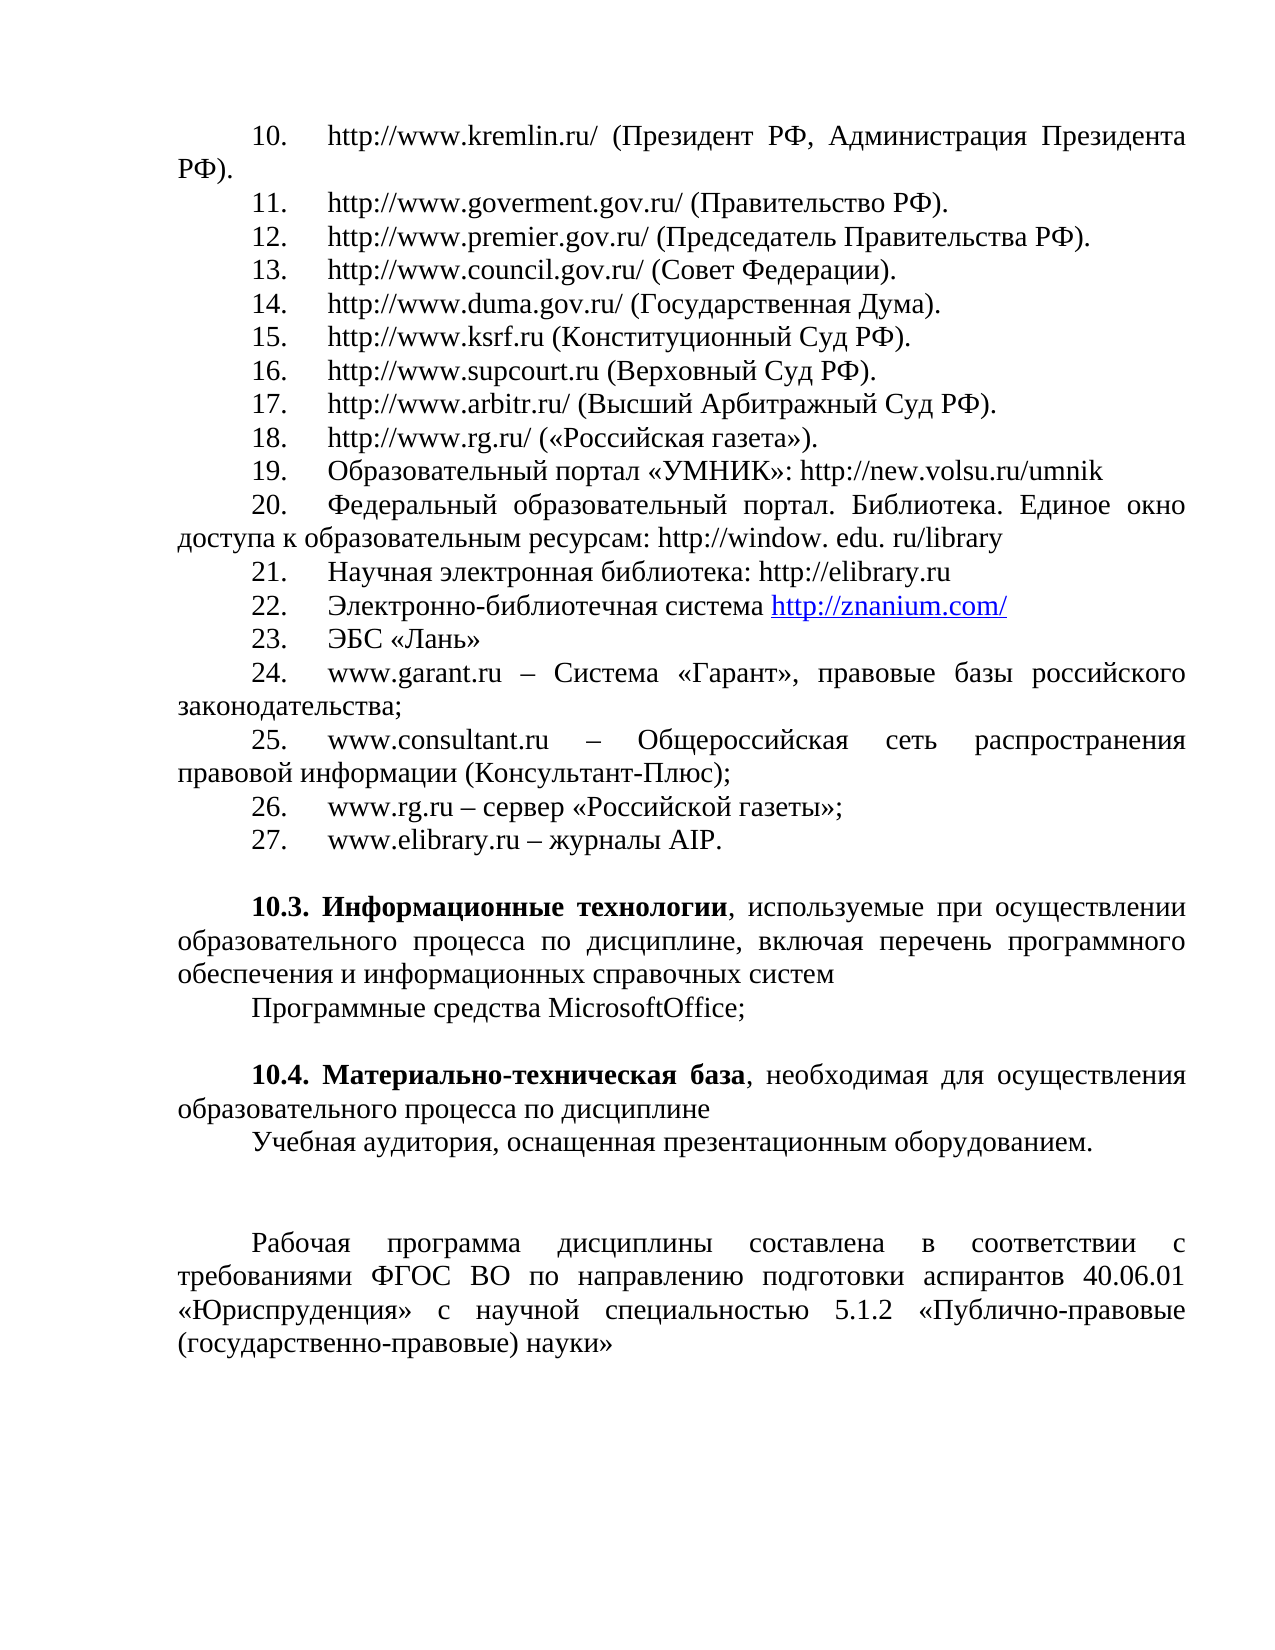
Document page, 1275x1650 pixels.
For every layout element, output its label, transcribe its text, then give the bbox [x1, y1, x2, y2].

text Рабочая программа дисциплины составлена в соответствии с требованиями ФГОС ВО по направлению подготовки аспирантов 40.06.01 «Юриспруденция» с научной специальностью 5.1.2 «Публично-правовые (государственно-правовые) науки» [177, 1225, 1186, 1359]
list www.consultant.ru – Общероссийская сеть распространения правовой информации (Консультант-Плюс); [177, 722, 1186, 789]
list www.garant.ru – Система «Гарант», правовые базы российского законодательства; [177, 655, 1186, 722]
list Образовательный портал «УМНИК»: http://new.volsu.ru/umnik [177, 453, 1186, 487]
list http://www.rg.ru/ («Российская газета»). [177, 420, 1186, 453]
list ЭБС «Лань» [177, 621, 1186, 655]
list Федеральный образовательный портал. Библиотека. Единое окно доступа к образовательным ресурсам: http://window. edu. ru/library [177, 487, 1186, 554]
list http://www.ksrf.ru (Конституционный Суд РФ). [177, 319, 1186, 353]
list Научная электронная библиотека: http://elibrary.ru [177, 554, 1186, 588]
list www.rg.ru – сервер «Российской газеты»; [177, 789, 1186, 822]
text 10.3. Информационные технологии, используемые при осуществлении образовательного процесса по дисциплине, включая перечень программного обеспечения и информационных справочных систем [177, 889, 1186, 990]
list Учебная аудитория, оснащенная презентационным оборудованием. [177, 1124, 1186, 1158]
list Электронно-библиотечная система http://znanium.com/ [177, 588, 1186, 621]
list 10.4. Материально-техническая база, необходимая для осуществления образовательного процесса по дисциплине [177, 1057, 1186, 1124]
list http://www.supcourt.ru (Верховный Суд РФ). [177, 353, 1186, 386]
list http://www.arbitr.ru/ (Высший Арбитражный Суд РФ). [177, 386, 1186, 420]
list http://www.goverment.gov.ru/ (Правительство РФ). [177, 185, 1186, 219]
list www.elibrary.ru – журналы AIP. [177, 822, 1186, 856]
list http://www.duma.gov.ru/ (Государственная Дума). [177, 286, 1186, 319]
text Программные средства MicrosoftOffice; [177, 990, 1186, 1024]
list http://www.council.gov.ru/ (Совет Федерации). [177, 252, 1186, 286]
list http://www.premier.gov.ru/ (Председатель Правительства РФ). [177, 219, 1186, 252]
list http://www.kremlin.ru/ (Президент РФ, Администрация Президента РФ). [177, 118, 1186, 185]
